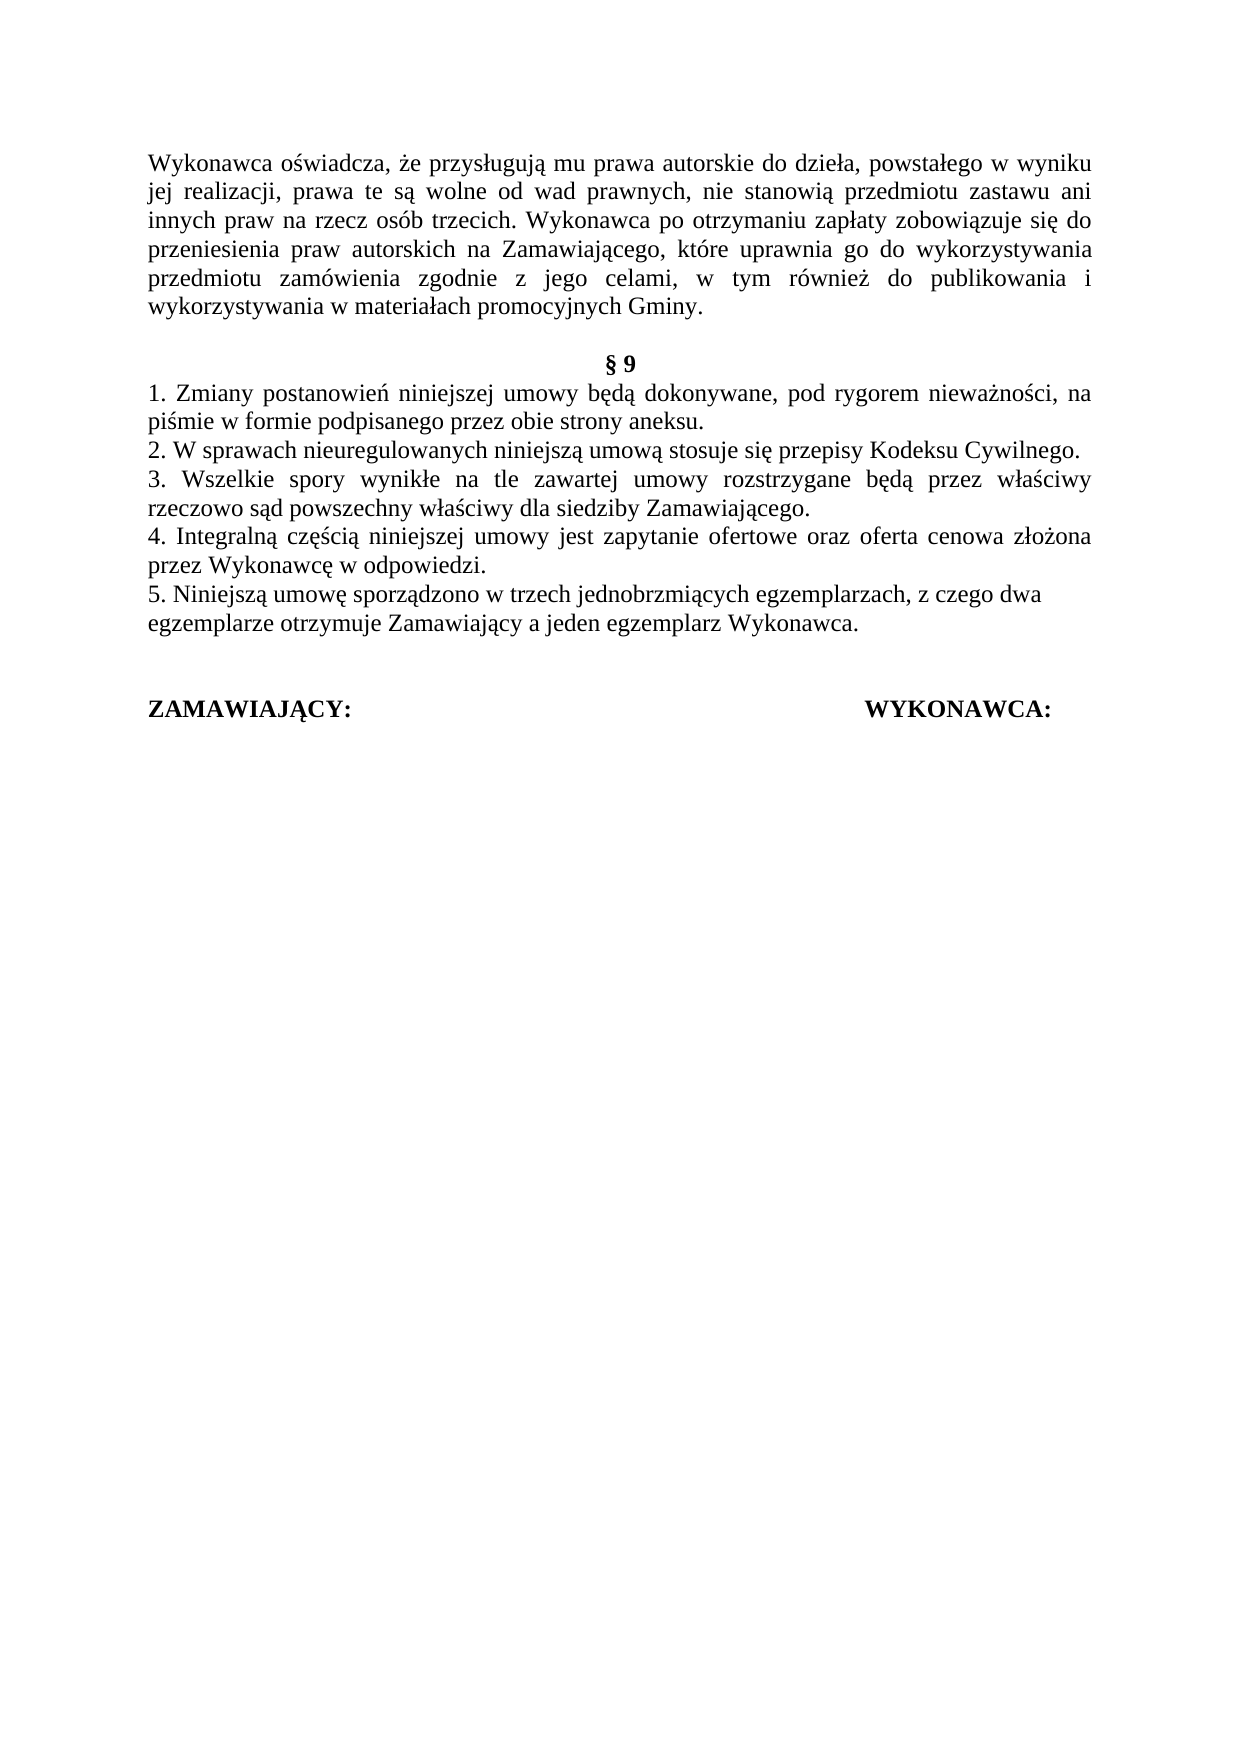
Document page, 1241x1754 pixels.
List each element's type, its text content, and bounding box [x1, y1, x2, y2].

text 2. W sprawach nieuregulowanych niniejszą umową stosuje się przepisy Kodeksu Cywilnego. [148, 435, 1093, 464]
text Wykonawca oświadcza, że przysługują mu prawa autorskie do dzieła, powstałego w wyniku jej realizacji, prawa te są wolne od wad prawnych, nie stanowią przedmiotu zastawu ani innych praw na rzecz osób trzecich. Wykonawca po otrzymaniu zapłaty zobowiązuje się do przeniesienia praw autorskich na Zamawiającego, które uprawnia go do wykorzystywania przedmiotu zamówienia zgodnie z jego celami, w tym również do publikowania i wykorzystywania w materiałach promocyjnych Gminy. [148, 148, 1093, 320]
text 1. Zmiany postanowień niniejszej umowy będą dokonywane, pod rygorem nieważności, na piśmie w formie podpisanego przez obie strony aneksu. [148, 378, 1093, 435]
text ZAMAWIAJĄCY: WYKONAWCA: [148, 694, 1093, 723]
text 3. Wszelkie spory wynikłe na tle zawartej umowy rozstrzygane będą przez właściwy rzeczowo sąd powszechny właściwy dla siedziby Zamawiającego. [148, 464, 1093, 521]
text egzemplarze otrzymuje Zamawiający a jeden egzemplarz Wykonawca. [148, 608, 1093, 636]
text 4. Integralną częścią niniejszej umowy jest zapytanie ofertowe oraz oferta cenowa złożona przez Wykonawcę w odpowiedzi. [148, 521, 1093, 579]
text 5. Niniejszą umowę sporządzono w trzech jednobrzmiących egzemplarzach, z czego dwa [148, 579, 1093, 608]
text § 9 [148, 349, 1093, 378]
